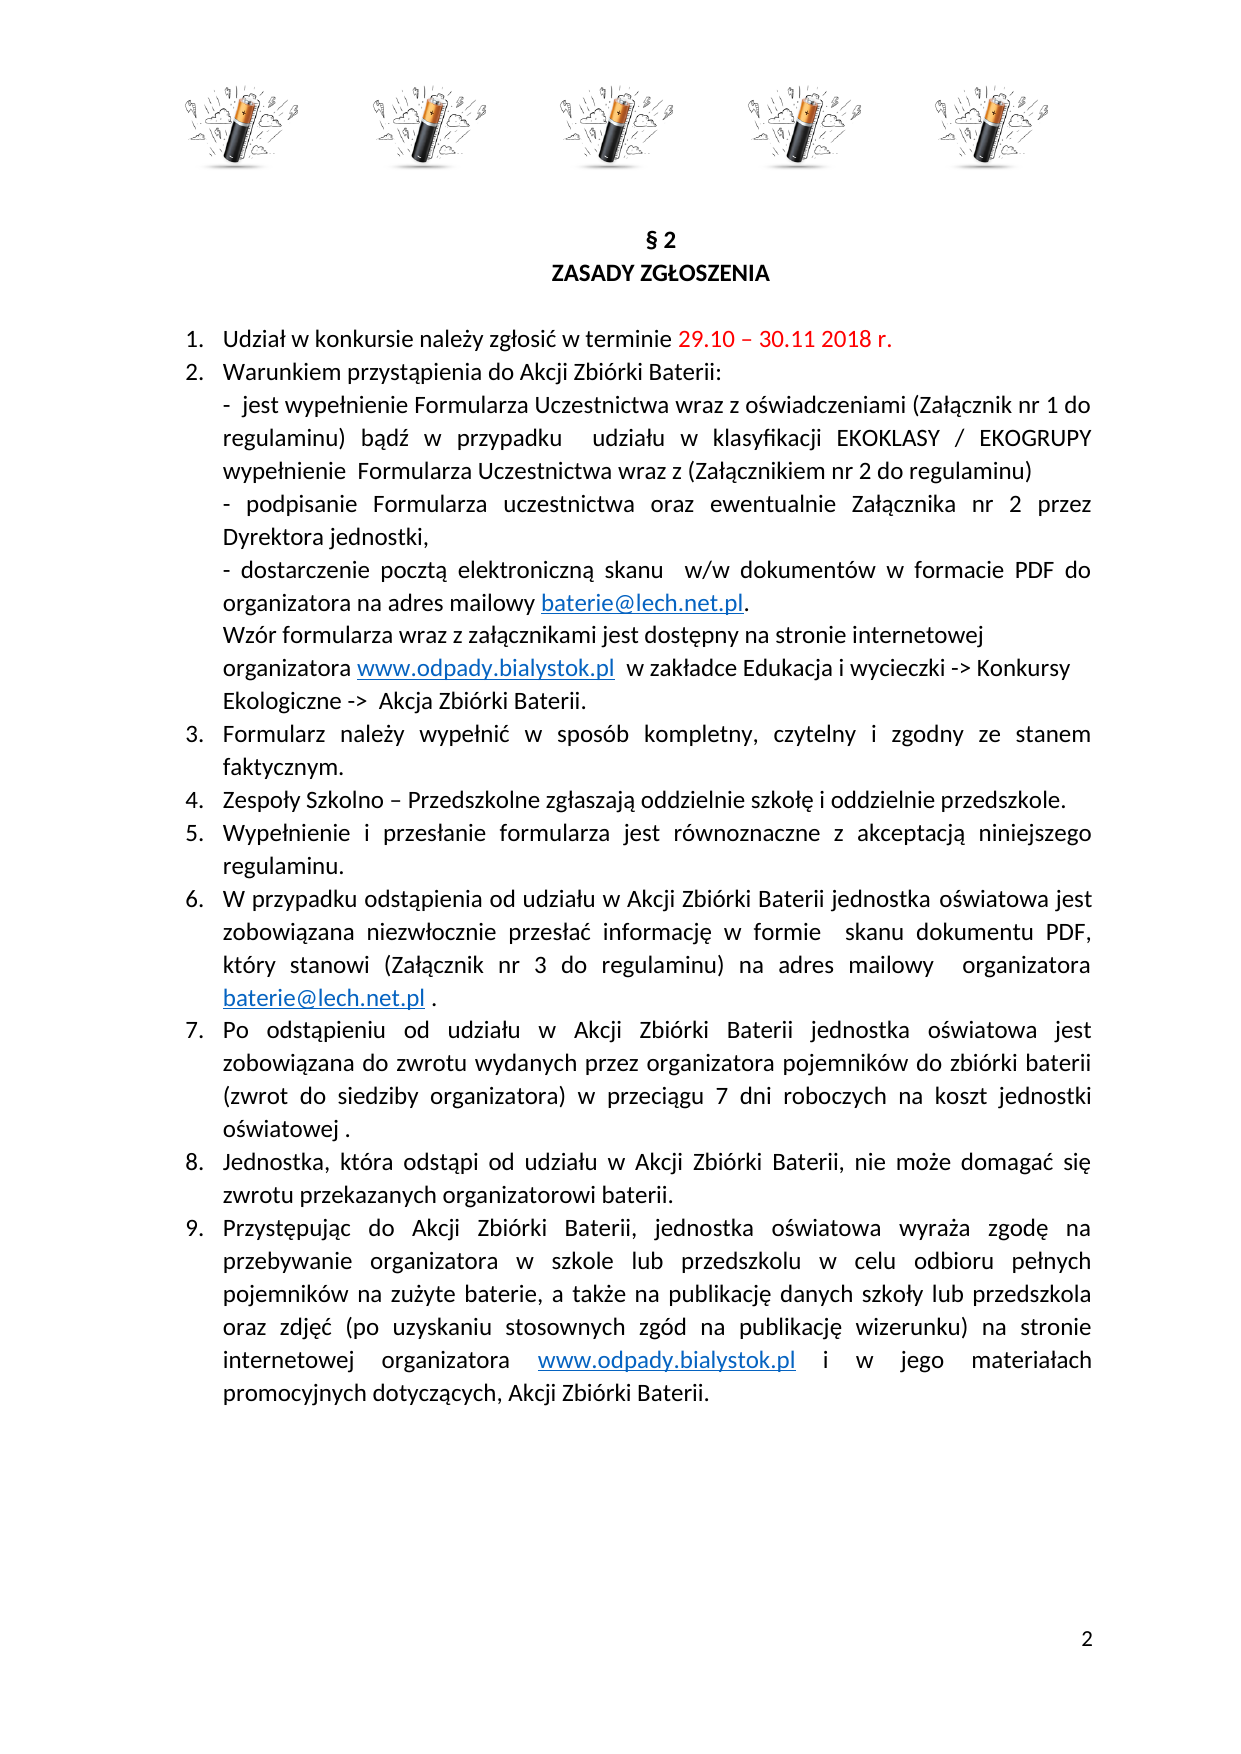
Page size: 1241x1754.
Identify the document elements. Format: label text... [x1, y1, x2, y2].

list Zespoły Szkolno – Przedszkolne zgłaszają oddzielnie szkołę i oddzielnie przedszkole. [185, 784, 1093, 815]
list Formularz należy wypełnić w sposób kompletny, czytelny i zgodny ze stanem faktycznym. [185, 718, 1093, 782]
list Po odstąpieniu od udziału w Akcji Zbiórki Baterii jednostka oświatowa jest zobowiązana do zwrotu wydanych przez organizatora pojemników do zbiórki baterii (zwrot do siedziby organizatora) w przeciągu 7 dni roboczych na koszt jednostki oświatowej . [185, 1014, 1093, 1144]
list - dostarczenie pocztą elektroniczną skanu w/w dokumentów w formacie PDF do organizatora na adres mailowy baterie@lech.net.pl. [223, 554, 1093, 617]
list Jednostka, która odstąpi od udziału w Akcji Zbiórki Baterii, nie może domagać się zwrotu przekazanych organizatorowi baterii. [185, 1146, 1093, 1210]
list W przypadku odstąpienia od udziału w Akcji Zbiórki Baterii jednostka oświatowa jest zobowiązana niezwłocznie przesłać informację w formie skanu dokumentu PDF, który stanowi (Załącznik nr 3 do regulaminu) na adres mailowy organizatora baterie@lech.net.pl . [185, 883, 1093, 1012]
list Przystępując do Akcji Zbiórki Baterii, jednostka oświatowa wyraża zgodę na przebywanie organizatora w szkole lub przedszkolu w celu odbioru pełnych pojemników na zużyte baterie, a także na publikację danych szkoły lub przedszkola oraz zdjęć (po uzyskaniu stosownych zgód na publikację wizerunku) na stronie internetowej organizatora www.odpady.bialystok.pl i w jego materiałach promocyjnych dotyczących, Akcji Zbiórki Baterii. [185, 1212, 1093, 1407]
list - jest wypełnienie Formularza Uczestnictwa wraz z oświadczeniami (Załącznik nr 1 do regulaminu) bądź w przypadku udziału w klasyfikacji EKOKLASY / EKOGRUPY wypełnienie Formularza Uczestnictwa wraz z (Załącznikiem nr 2 do regulaminu) [223, 389, 1093, 486]
list Udział w konkursie należy zgłosić w terminie 29.10 – 30.11 2018 r. [185, 323, 1093, 354]
list - podpisanie Formularza uczestnictwa oraz ewentualnie Załącznika nr 2 przez Dyrektora jednostki, [223, 488, 1093, 551]
list Wzór formularza wraz z załącznikami jest dostępny na stronie internetowej organizatora www.odpady.bialystok.pl w zakładce Edukacja i wycieczki -> Konkursy Ekologiczne -> Akcja Zbiórki Baterii. [223, 619, 1093, 716]
list § 2 [229, 224, 1093, 255]
list Warunkiem przystąpienia do Akcji Zbiórki Baterii: [185, 356, 1093, 387]
list Wypełnienie i przesłanie formularza jest równoznaczne z akceptacją niniejszego regulaminu. [185, 817, 1093, 881]
list ZASADY ZGŁOSZENIA [229, 257, 1093, 288]
